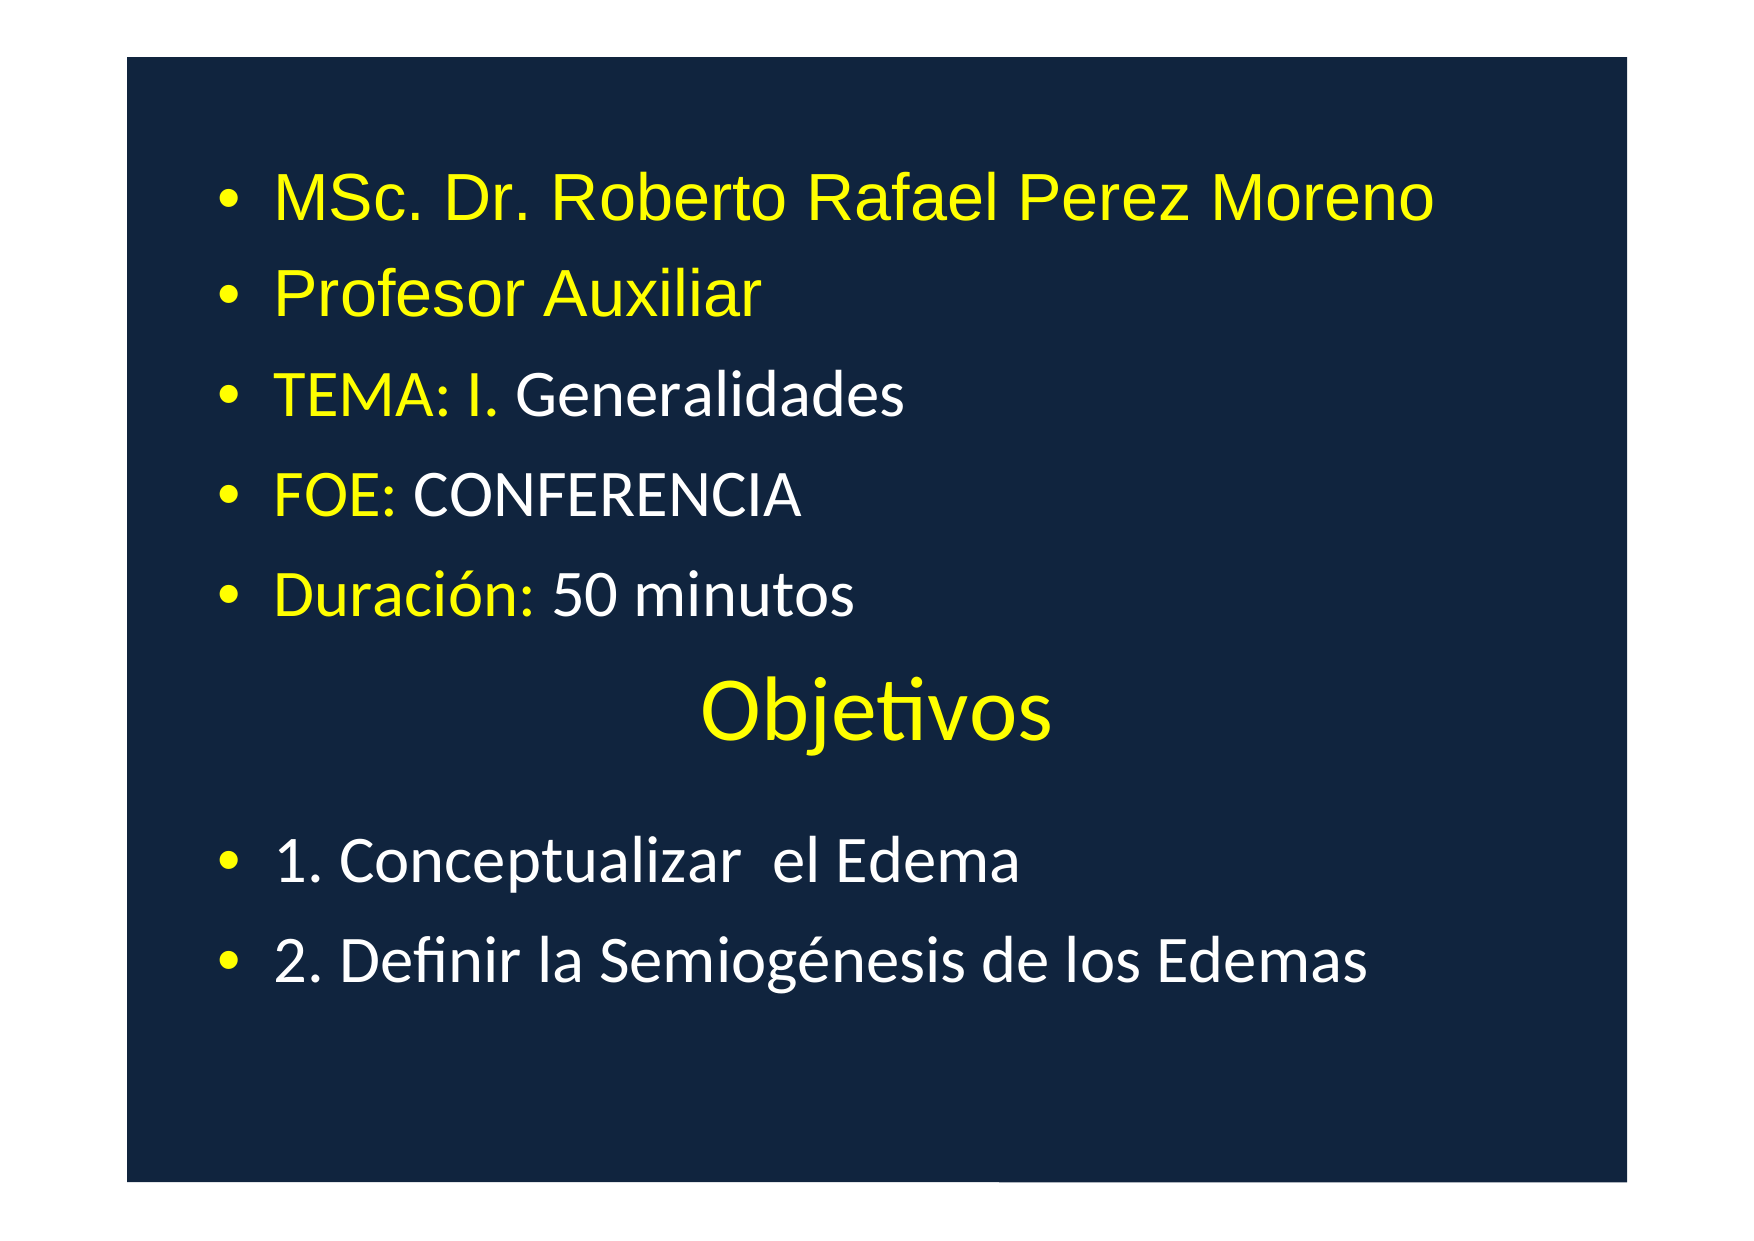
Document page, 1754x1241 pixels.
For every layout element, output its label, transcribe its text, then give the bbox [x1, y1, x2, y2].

list MSc. Dr. Roberto Rafael Perez Moreno [217, 158, 1527, 235]
list 1. Conceptualizar el Edema [217, 818, 1527, 899]
list Profesor Auxiliar [217, 254, 1527, 331]
list Duración: 50 minutos [217, 551, 1527, 633]
list 2. Definir la Semiogénesis de los Edemas [217, 918, 1527, 999]
list TEMA: I. Generalidades [217, 352, 1527, 433]
text Objetivos [227, 651, 1527, 763]
list FOE: CONFERENCIA [217, 452, 1527, 533]
